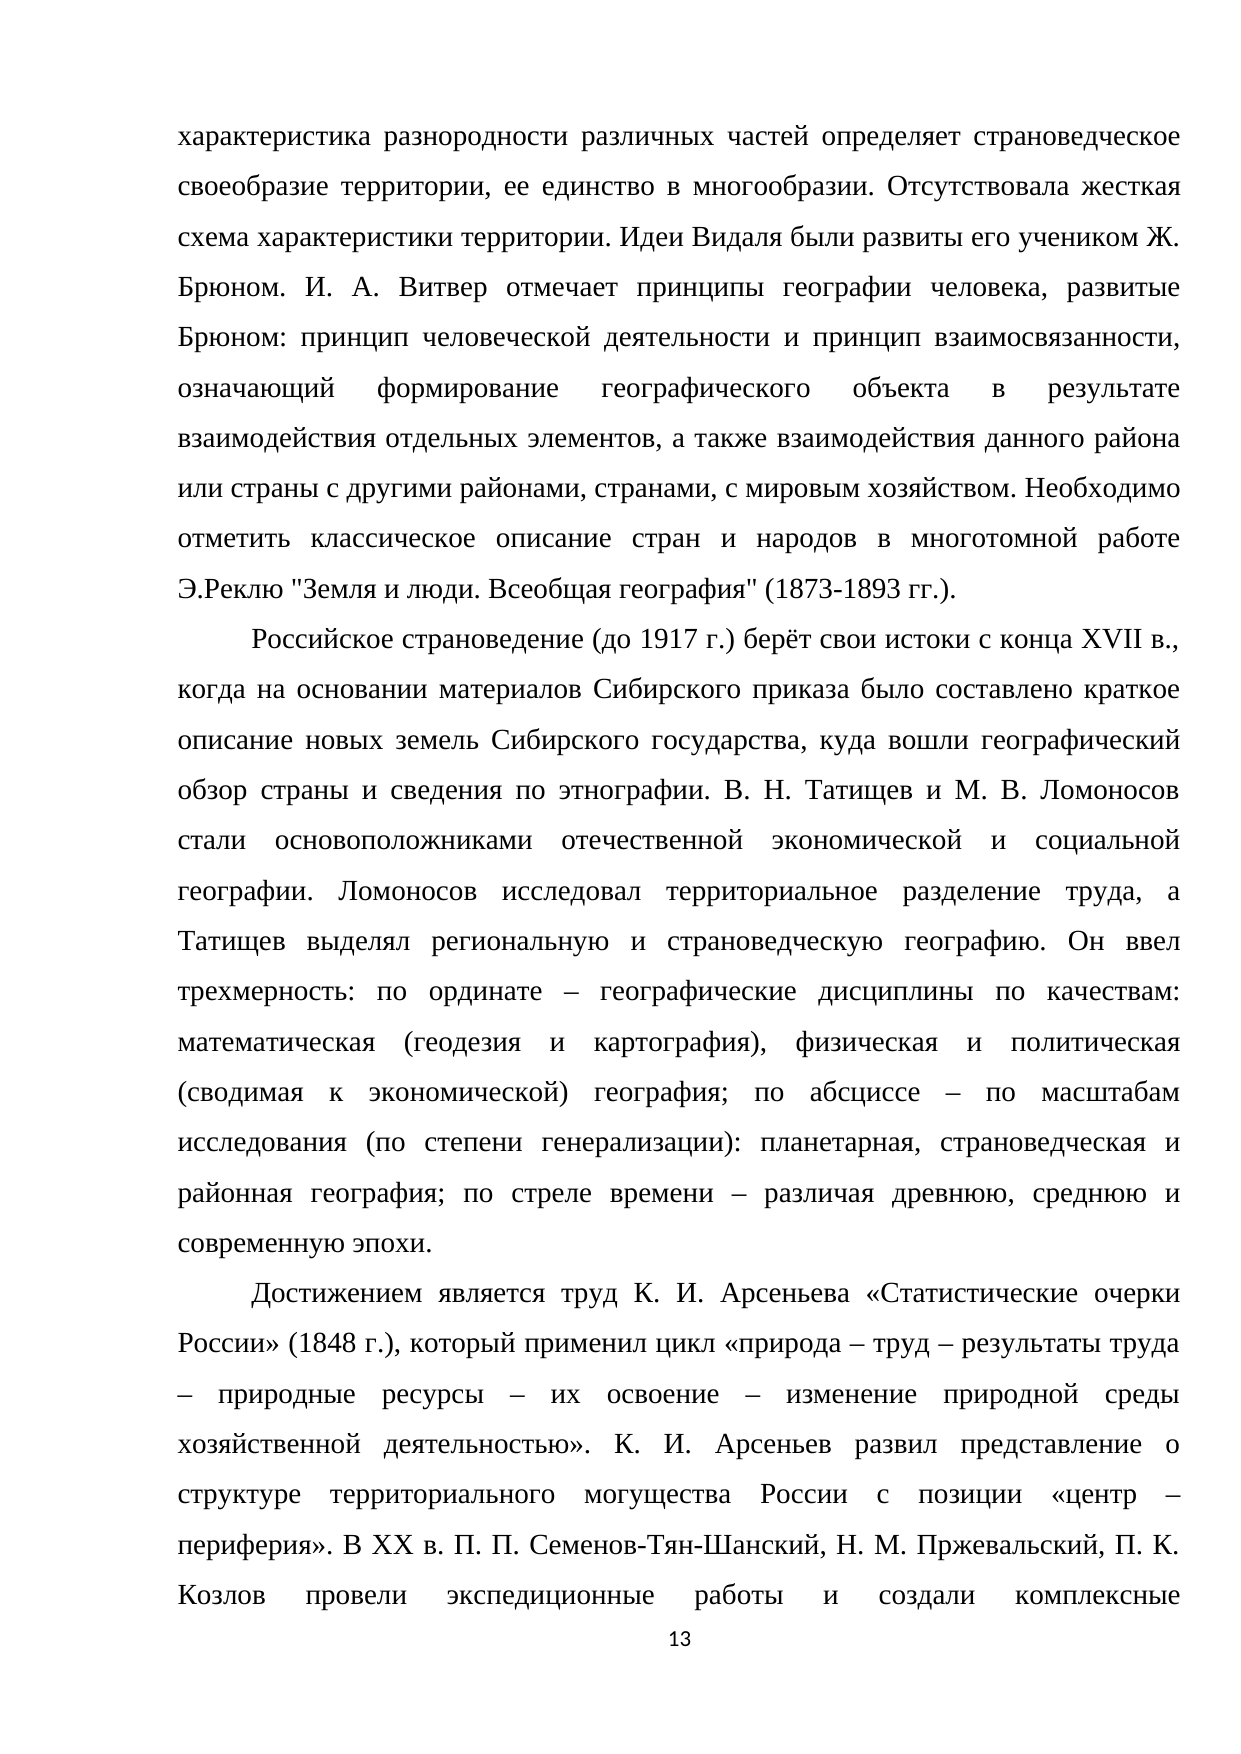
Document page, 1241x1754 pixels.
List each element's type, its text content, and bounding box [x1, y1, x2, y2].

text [177, 118, 1181, 604]
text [177, 1275, 1181, 1611]
text Российское страноведение (до 1917 г.) берёт свои истоки с конца XVII в., когда на основании материалов Сибирского приказа было составлено краткое описание новых земель Сибирского государства, куда вошли географический обзор страны и сведения по этнографии. В. Н. Татищев и М. В. Ломоносов стали основоположниками отечественной экономической и социальной географии. Ломоносов исследовал территориальное разделение труда, а Татищев выделял региональную и страноведческую географию. Он ввел трехмерность: по ординате – географические дисциплины по качествам: математическая (геодезия и картография), физическая и политическая (сводимая к экономической) география; по абсциссе – по масштабам исследования (по степени генерализации): планетарная, страноведческая и районная география; по стреле времени – различая древнюю, среднюю и современную эпохи. [177, 621, 1181, 1258]
